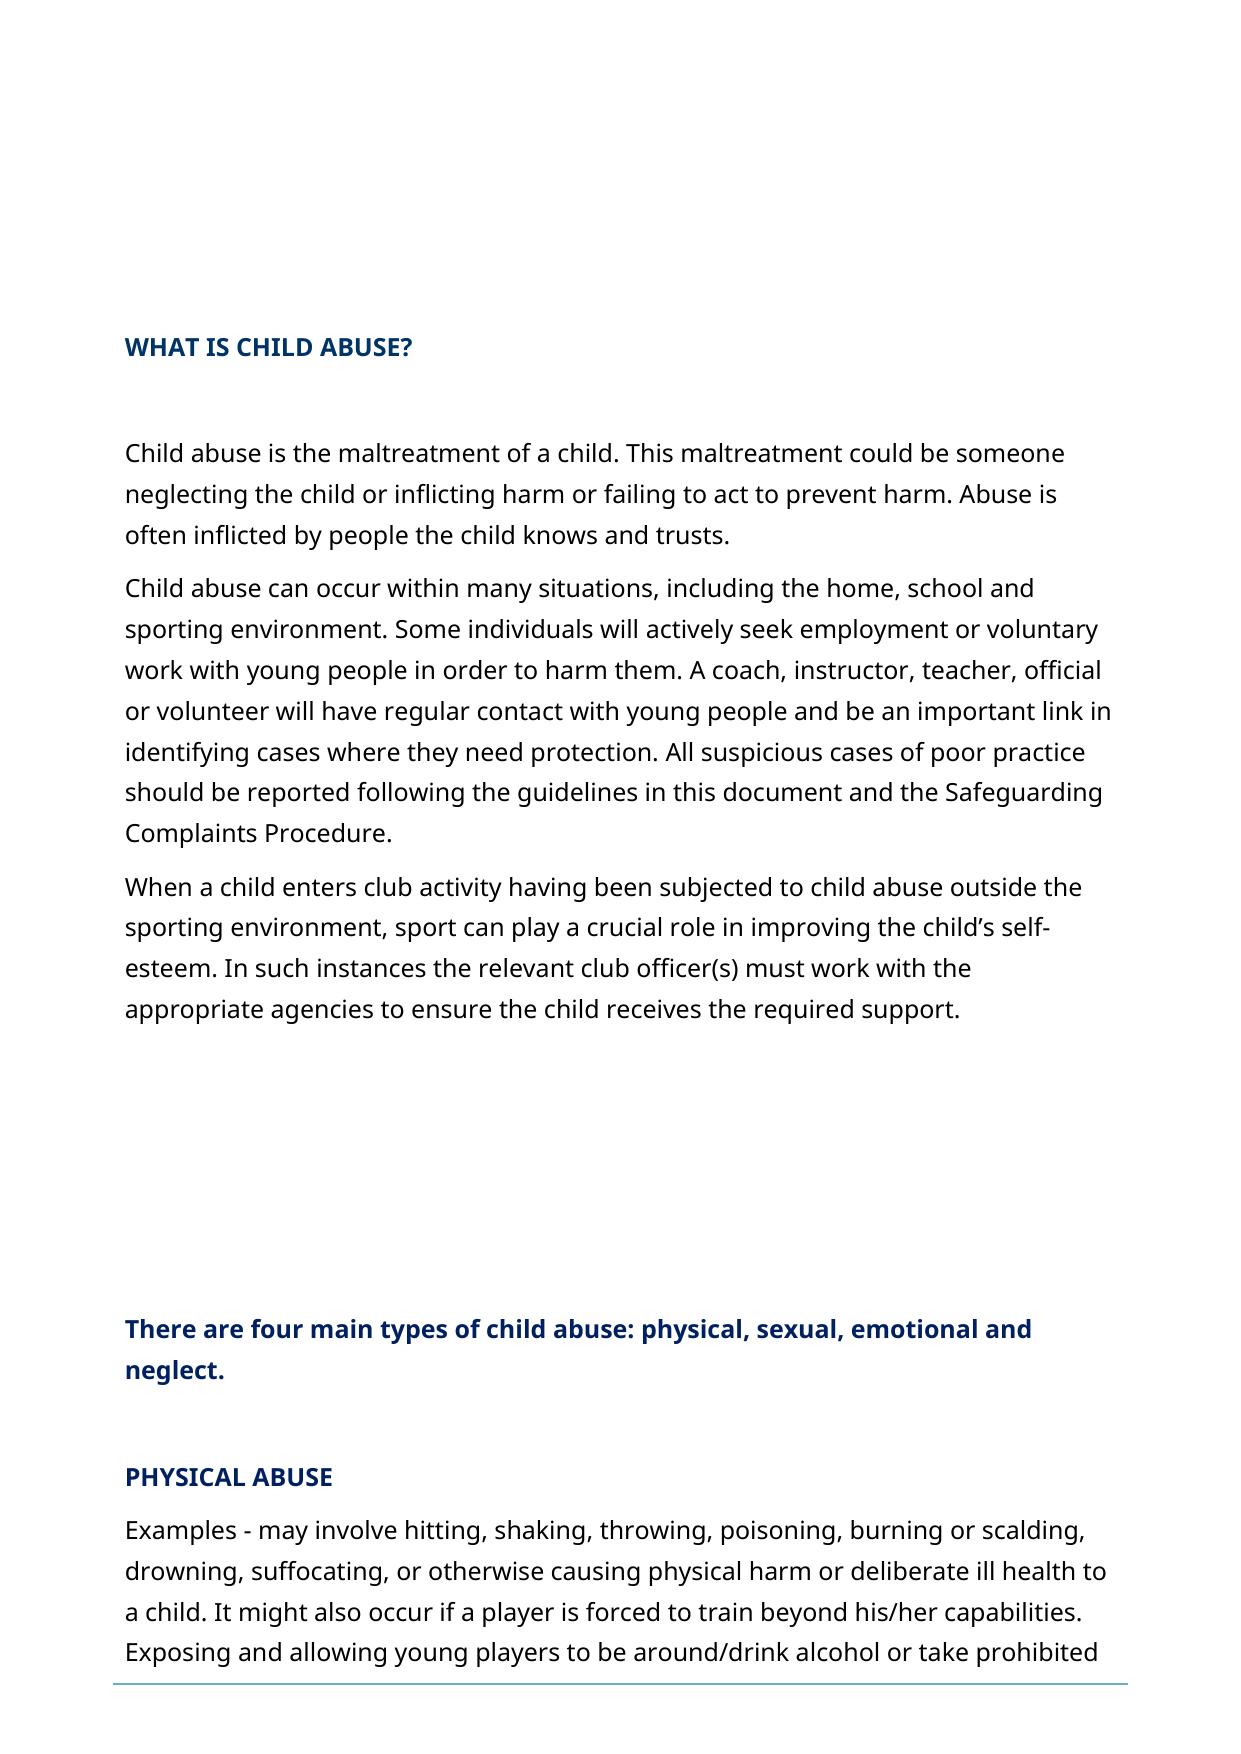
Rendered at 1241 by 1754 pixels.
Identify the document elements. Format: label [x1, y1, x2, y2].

table_cell [113, 210, 1128, 1669]
